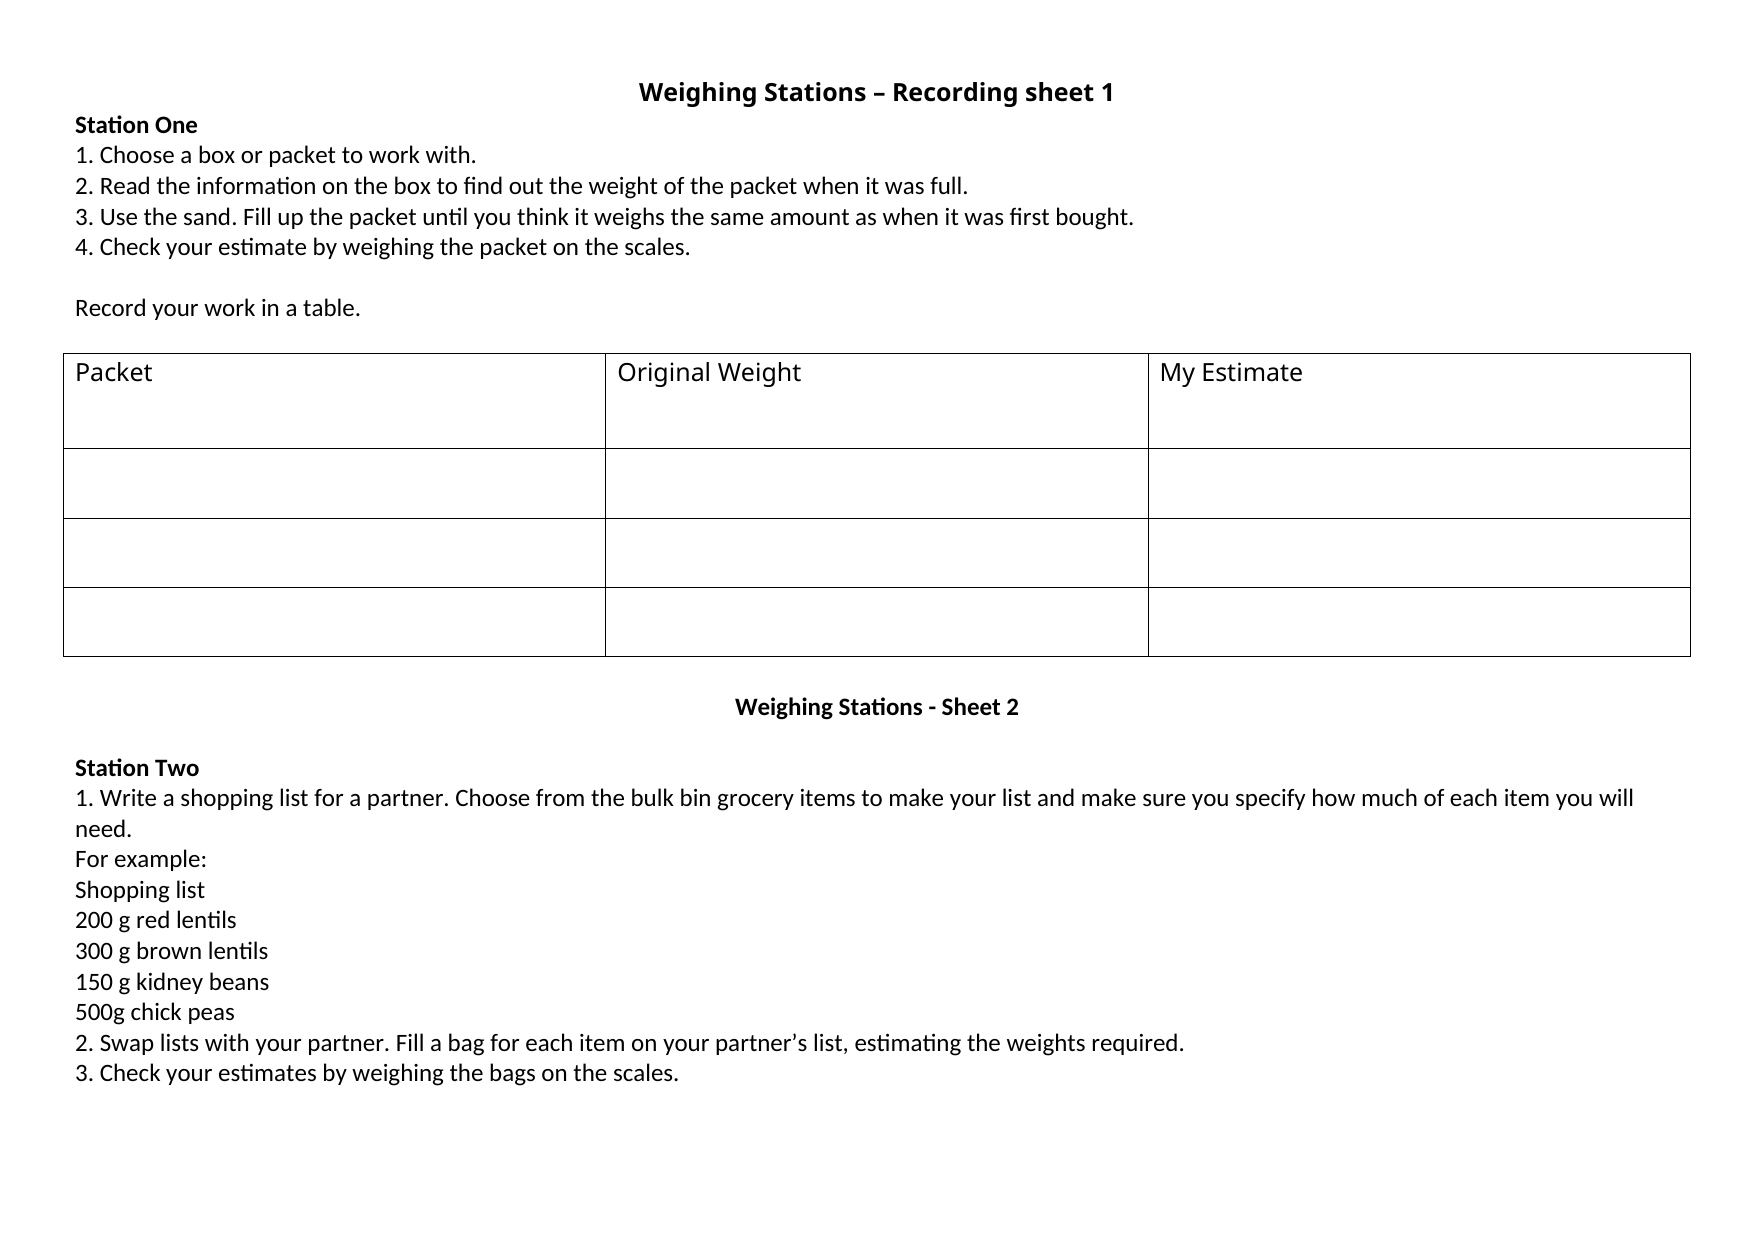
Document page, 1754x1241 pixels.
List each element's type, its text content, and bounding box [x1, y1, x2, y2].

text For example: [75, 843, 1679, 874]
text 2. Swap lists with your partner. Fill a bag for each item on your partner’s list, estimating the weights required. [75, 1027, 1679, 1057]
text Station Two [75, 752, 1679, 782]
table_header My Estimate [1149, 354, 1690, 448]
text Record your work in a table. [75, 292, 1679, 323]
text 4. Check your estimate by weighing the packet on the scales. [75, 231, 1679, 262]
text 2. Read the information on the box to find out the weight of the packet when it was full. [75, 170, 1679, 201]
table_cell [64, 449, 605, 517]
table_cell [64, 588, 605, 656]
text Weighing Stations – Recording sheet 1 [75, 75, 1679, 109]
table_cell [1149, 519, 1690, 587]
text 300 g brown lentils [75, 935, 1679, 966]
text Station One [75, 109, 1679, 139]
table_header Original Weight [606, 354, 1148, 448]
text Shopping list [75, 874, 1679, 904]
table_cell [64, 519, 605, 587]
table_cell [1149, 588, 1690, 656]
table_cell [606, 519, 1148, 587]
text 1. Choose a box or packet to work with. [75, 139, 1679, 170]
table_header Packet [64, 354, 605, 448]
text 3. Check your estimates by weighing the bags on the scales. [75, 1057, 1679, 1088]
text 1. Write a shopping list for a partner. Choose from the bulk bin grocery items to make your list and make sure you specify how much of each item you will [75, 782, 1679, 813]
table_cell [1149, 449, 1690, 517]
text need. [75, 813, 1679, 843]
text 500g chick peas [75, 996, 1679, 1027]
table_cell [606, 588, 1148, 656]
table_cell [606, 449, 1148, 517]
text 150 g kidney beans [75, 966, 1679, 996]
text Weighing Stations - Sheet 2 [75, 691, 1679, 721]
text 200 g red lentils [75, 904, 1679, 935]
text 3. Use the sand. Fill up the packet until you think it weighs the same amount as when it was first bought. [75, 201, 1679, 231]
